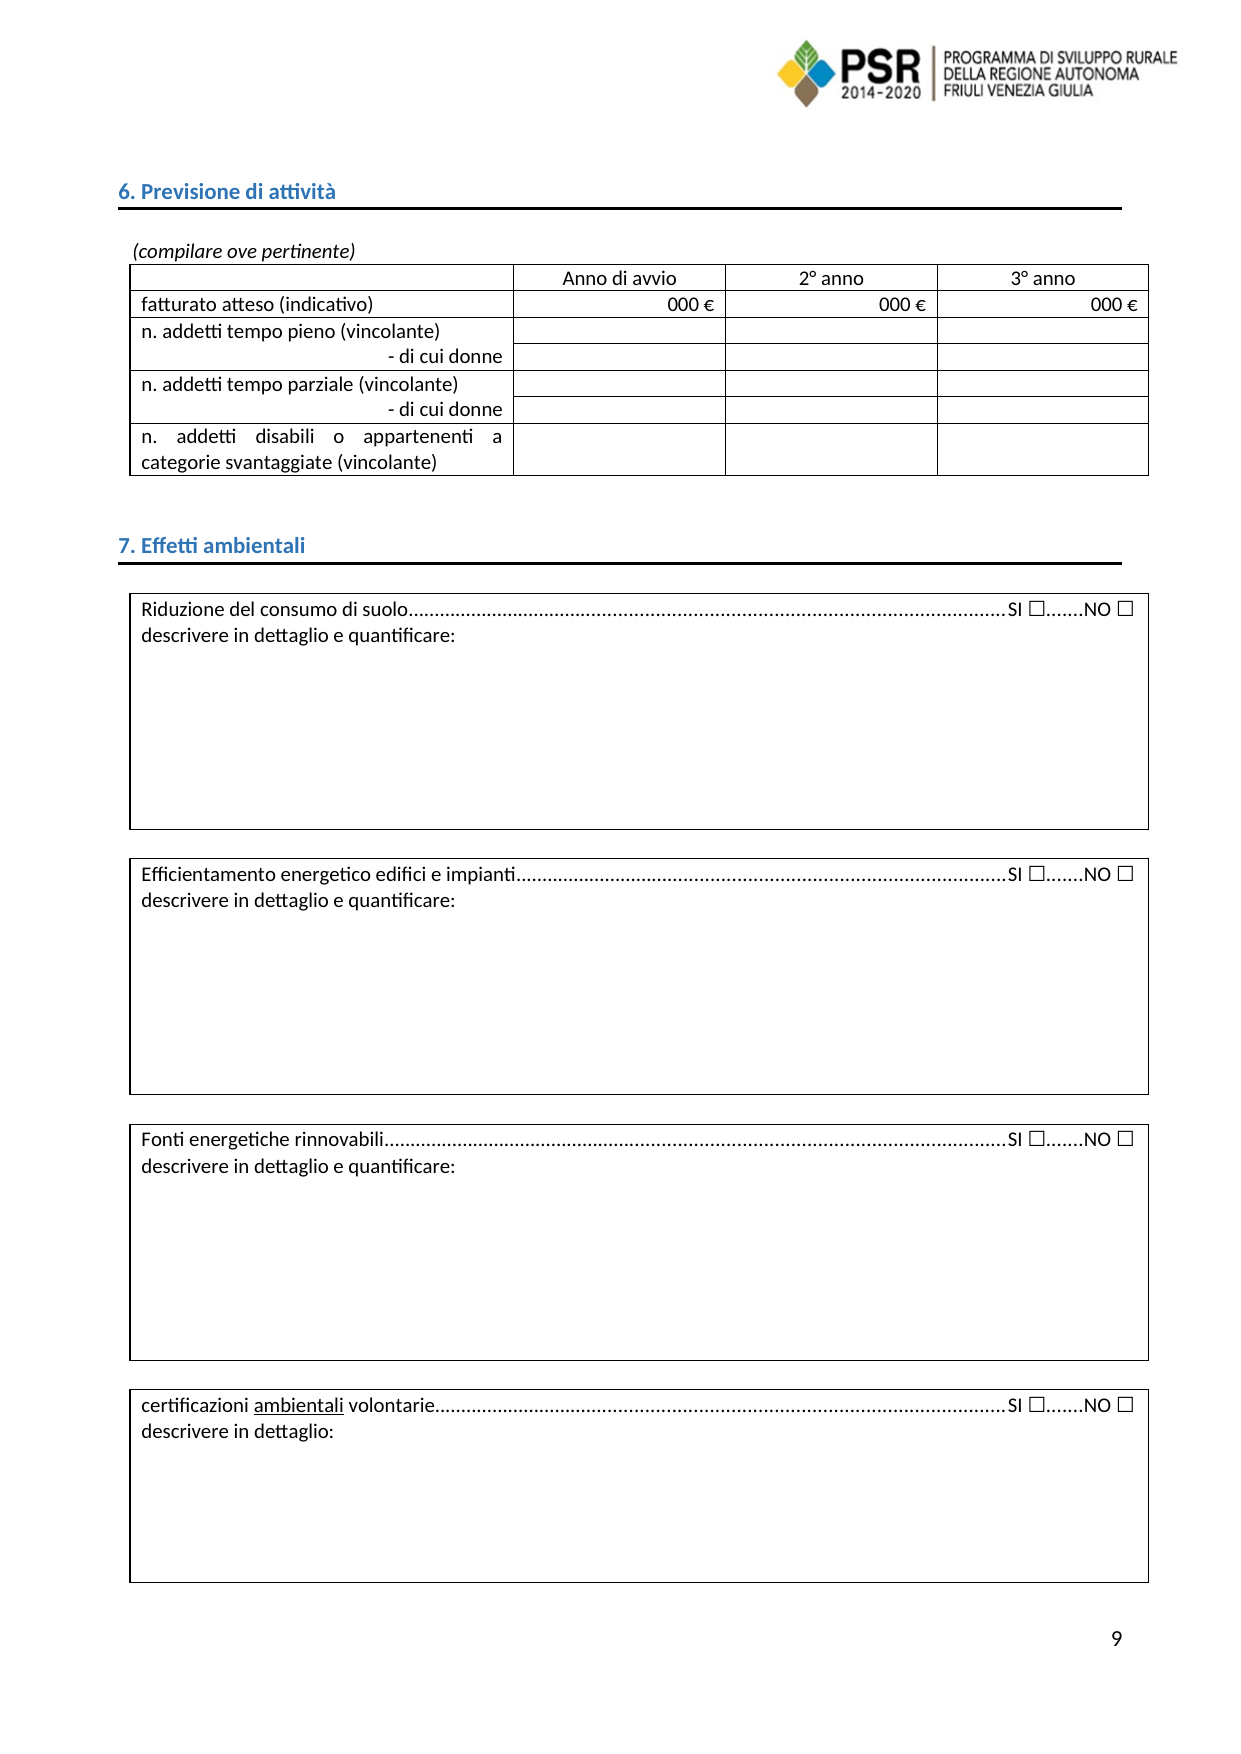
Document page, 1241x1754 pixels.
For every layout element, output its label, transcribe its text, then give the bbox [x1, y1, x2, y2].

table_cell fatturato atteso (indicativo) [131, 291, 513, 317]
picture [767, 38, 1181, 110]
table_cell [514, 318, 725, 343]
text (compilare ove pertinente) [118, 238, 1122, 264]
table_cell 000 € [514, 291, 725, 317]
table_cell [938, 371, 1148, 396]
table_header certificazioni ambientali volontarie SI NO descrivere in dettaglio: [131, 1390, 1148, 1582]
table_cell [726, 344, 937, 370]
table_cell [938, 424, 1148, 474]
table_cell [938, 344, 1148, 370]
table_header 2° anno [726, 265, 937, 290]
table_cell [726, 397, 937, 423]
table_cell [938, 318, 1148, 343]
table_header 3° anno [938, 265, 1148, 290]
table_cell 000 € [726, 291, 937, 317]
table_cell n. addetti tempo pieno (vincolante) - di cui donne [131, 318, 513, 370]
text 6. Previsione di attività [118, 177, 1122, 207]
table_header Efficientamento energetico edifici e impianti SI NO descrivere in dettaglio e quantificare: [131, 859, 1148, 1094]
table_cell [514, 397, 725, 423]
table_cell [726, 318, 937, 343]
text 7. Effetti ambientali [118, 532, 1122, 562]
table_cell [726, 371, 937, 396]
table_cell [514, 344, 725, 370]
table_cell 000 € [938, 291, 1148, 317]
table_header [131, 265, 513, 290]
table_cell [726, 424, 937, 474]
table_cell n. addetti tempo parziale (vincolante) - di cui donne [131, 371, 513, 423]
table_cell n. addetti disabili o appartenenti a categorie svantaggiate (vincolante) [131, 424, 513, 474]
table_cell [938, 397, 1148, 423]
table_cell [514, 424, 725, 474]
table_header Anno di avvio [514, 265, 725, 290]
table_header Riduzione del consumo di suolo SI NO descrivere in dettaglio e quantificare: [131, 594, 1148, 829]
table_cell [514, 371, 725, 396]
table_header Fonti energetiche rinnovabili SI NO descrivere in dettaglio e quantificare: [131, 1125, 1148, 1360]
